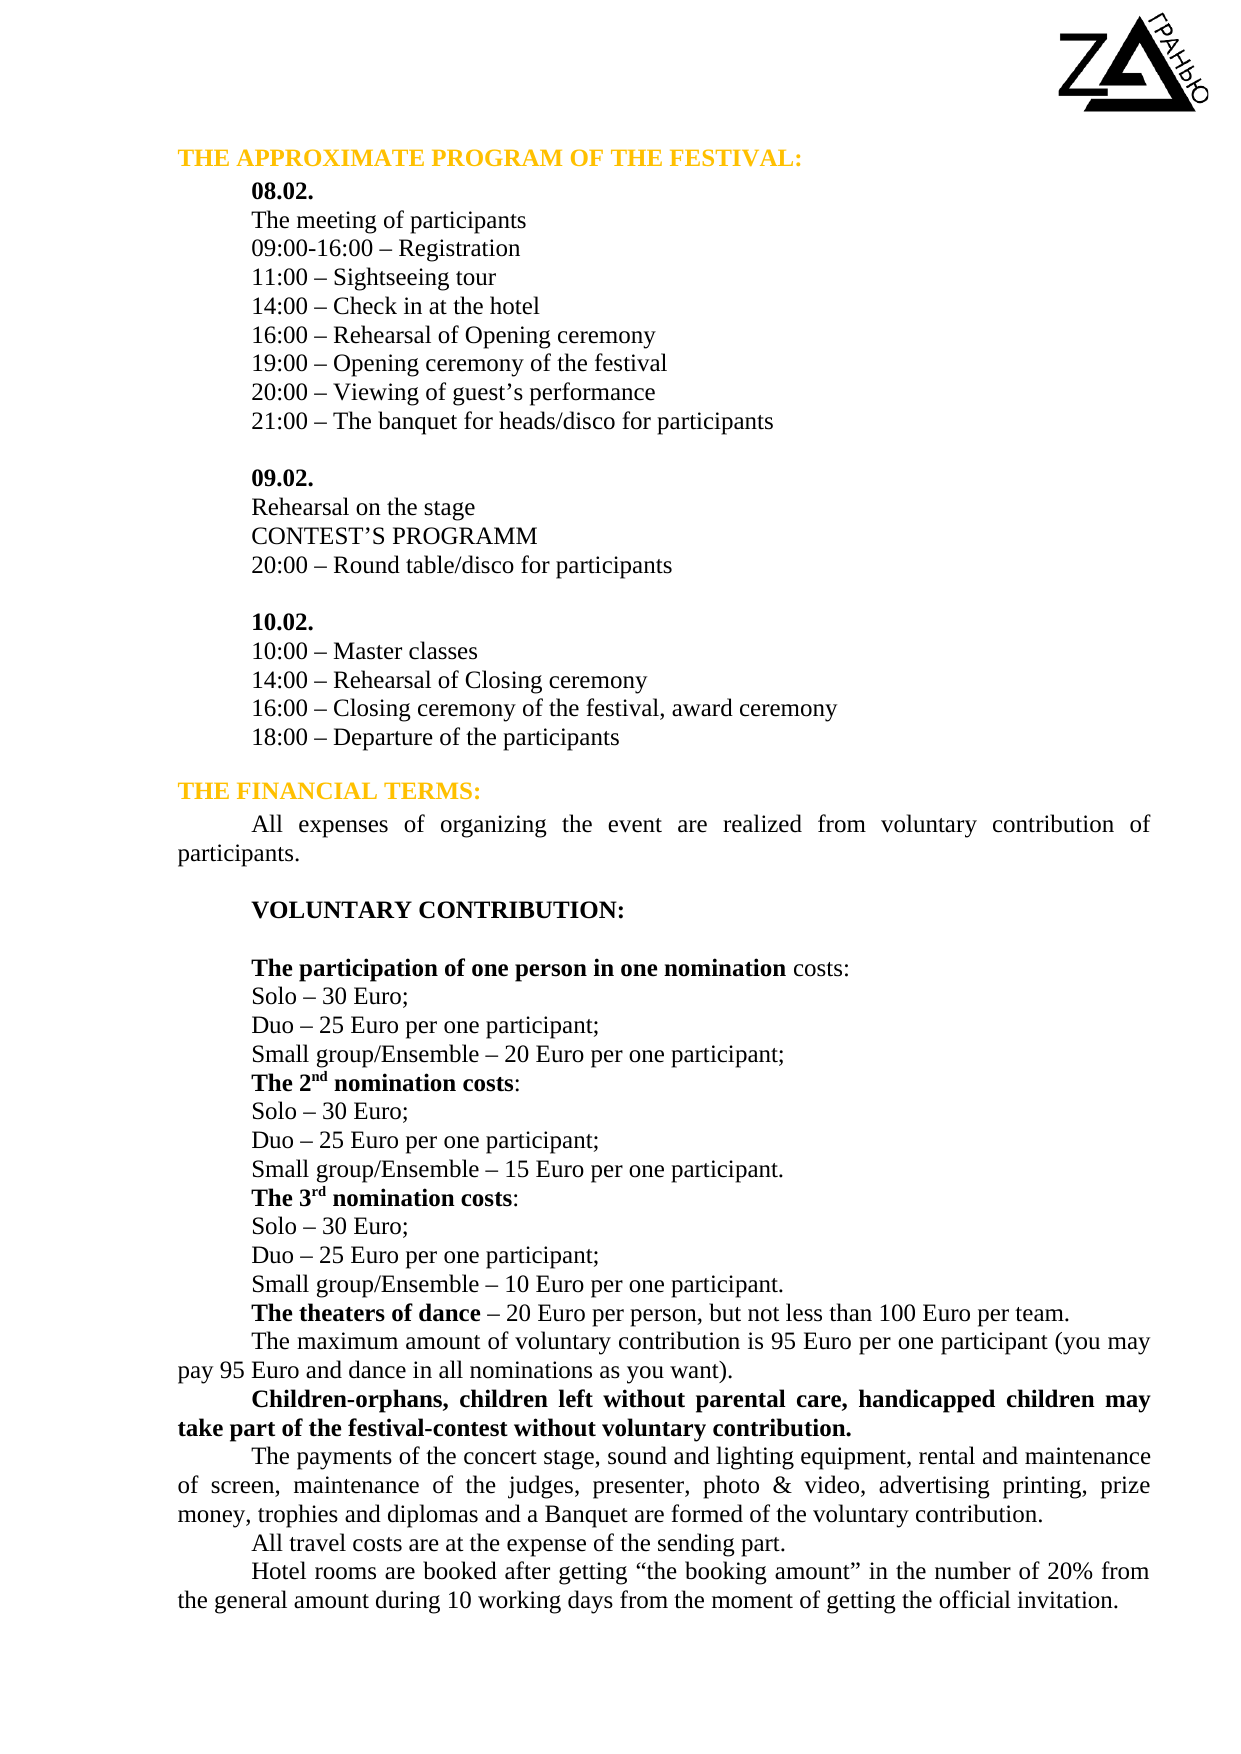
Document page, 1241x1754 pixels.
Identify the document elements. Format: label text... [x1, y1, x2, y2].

list 14:00 – Check in at the hotel [177, 291, 1152, 320]
list Rehearsal on the stage [177, 492, 1152, 521]
list The 2nd nomination costs: [177, 1068, 1152, 1096]
list The meeting of participants [177, 205, 1152, 233]
list Small group/Ensemble – 15 Euro per one participant. [177, 1154, 1152, 1183]
picture [1058, 0, 1209, 137]
list 16:00 – Closing ceremony of the festival, award ceremony [177, 693, 1152, 722]
list Duo – 25 Euro per one participant; [177, 1010, 1152, 1039]
list 20:00 – Viewing of guest’s performance [177, 377, 1152, 406]
list 11:00 – Sightseeing tour [177, 262, 1152, 291]
list The maximum amount of voluntary contribution is 95 Euro per one participant (you may pay 95 Euro and dance in all nominations as you want). [177, 1326, 1152, 1384]
list Duo – 25 Euro per one participant; [177, 1240, 1152, 1269]
list The 3rd nomination costs: [177, 1183, 1152, 1211]
list VOLUNTARY CONTRIBUTION: [177, 895, 1152, 924]
list 18:00 – Departure of the participants [177, 722, 1152, 751]
list 21:00 – The banquet for heads/disco for participants [177, 406, 1152, 435]
list All travel costs are at the expense of the sending part. [177, 1528, 1152, 1556]
text THE FINANCIAL TERMS: [177, 776, 1152, 805]
list The payments of the concert stage, sound and lighting equipment, rental and maintenance of screen, maintenance of the judges, presenter, photo & video, advertising printing, prize money, trophies and diplomas and a Banquet are formed of the voluntary contribution. [177, 1441, 1152, 1528]
list Solo – 30 Euro; [177, 981, 1152, 1010]
list Solo – 30 Euro; [177, 1096, 1152, 1125]
list The participation of one person in one nomination costs: [177, 953, 1152, 981]
list The theaters of dance – 20 Euro per person, but not less than 100 Euro per team. [177, 1298, 1152, 1326]
list 20:00 – Round table/disco for participants [177, 550, 1152, 578]
list CONTEST’S PROGRAMM [177, 521, 1152, 550]
list 19:00 – Opening ceremony of the festival [177, 348, 1152, 377]
list 10.02. [177, 607, 1152, 636]
list 08.02. [177, 176, 1152, 205]
list 09:00-16:00 – Registration [177, 233, 1152, 262]
list Hotel rooms are booked after getting “the booking amount” in the number of 20% from the general amount during 10 working days from the moment of getting the official invitation. [177, 1556, 1152, 1614]
list 14:00 – Rehearsal of Closing ceremony [177, 665, 1152, 693]
list 09.02. [177, 463, 1152, 492]
list 10:00 – Master classes [177, 636, 1152, 665]
list Solo – 30 Euro; [177, 1211, 1152, 1240]
list All expenses of organizing the event are realized from voluntary contribution of participants. [177, 809, 1152, 866]
list Children-orphans, children left without parental care, handicapped children may take part of the festival-contest without voluntary contribution. [177, 1384, 1152, 1441]
list Small group/Ensemble – 10 Euro per one participant. [177, 1269, 1152, 1298]
text THE APPROXIMATE PROGRAM OF THE FESTIVAL: [177, 143, 1152, 172]
list Duo – 25 Euro per one participant; [177, 1125, 1152, 1154]
list Small group/Ensemble – 20 Euro per one participant; [177, 1039, 1152, 1068]
list 16:00 – Rehearsal of Opening ceremony [177, 320, 1152, 348]
